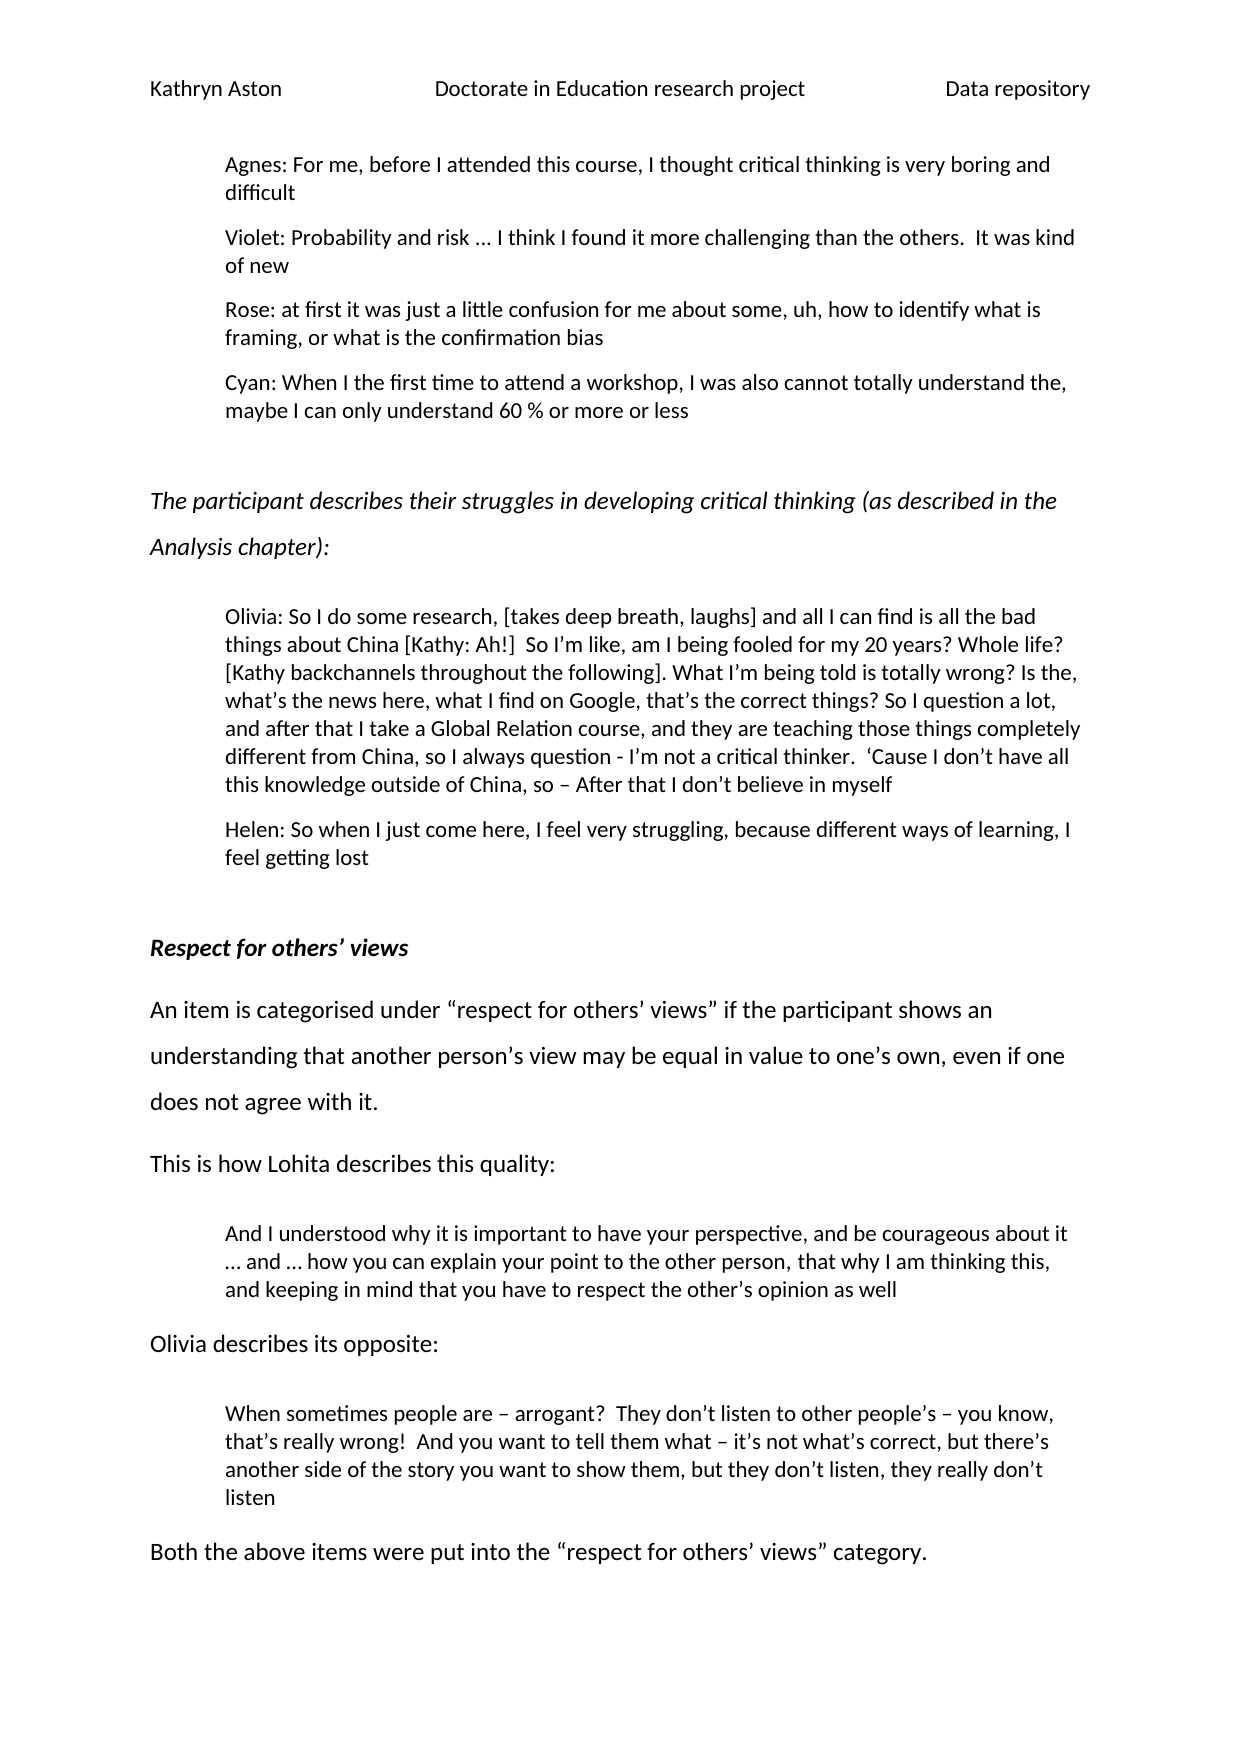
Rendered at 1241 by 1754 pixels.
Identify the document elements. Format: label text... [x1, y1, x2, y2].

text Respect for others’ views [150, 932, 1090, 963]
text This is how Lohita describes this quality: [150, 1148, 1090, 1179]
text Rose: at first it was just a little confusion for me about some, uh, how to identify what is framing, or what is the confirmation bias [225, 295, 1090, 351]
text Helen: So when I just come here, I feel very struggling, because different ways of learning, I feel getting lost [225, 815, 1090, 871]
text The participant describes their struggles in developing critical thinking (as described in the Analysis chapter): [150, 486, 1090, 562]
text And I understood why it is important to have your perspective, and be courageous about it … and … how you can explain your point to the other person, that why I am thinking this, and keeping in mind that you have to respect the other’s opinion as well [225, 1219, 1090, 1303]
text Olivia describes its opposite: [150, 1328, 1090, 1359]
text An item is categorised under “respect for others’ views” if the participant shows an understanding that another person’s view may be equal in value to one’s own, even if one does not agree with it. [150, 994, 1090, 1117]
text Both the above items were put into the “respect for others’ views” category. [150, 1536, 1090, 1567]
text When sometimes people are – arrogant? They don’t listen to other people’s – you know, that’s really wrong! And you want to tell them what – it’s not what’s correct, but there’s another side of the story you want to show them, but they don’t listen, they really don’t listen [225, 1399, 1090, 1511]
text Olivia: So I do some research, [takes deep breath, laughs] and all I can find is all the bad things about China [Kathy: Ah!] So I’m like, am I being fooled for my 20 years? Whole life? [Kathy backchannels throughout the following]. What I’m being told is totally wrong? Is the, what’s the news here, what I find on Google, that’s the correct things? So I question a lot, and after that I take a Global Relation course, and they are teaching those things completely different from China, so I always question - I’m not a critical thinker. ‘Cause I don’t have all this knowledge outside of China, so – After that I don’t believe in myself [225, 602, 1090, 798]
text Agnes: For me, before I attended this course, I thought critical thinking is very boring and difficult [225, 150, 1090, 206]
text Violet: Probability and risk ... I think I found it more challenging than the others. It was kind of new [225, 223, 1090, 279]
text Cyan: When I the first time to attend a workshop, I was also cannot totally understand the, maybe I can only understand 60 % or more or less [225, 368, 1090, 424]
